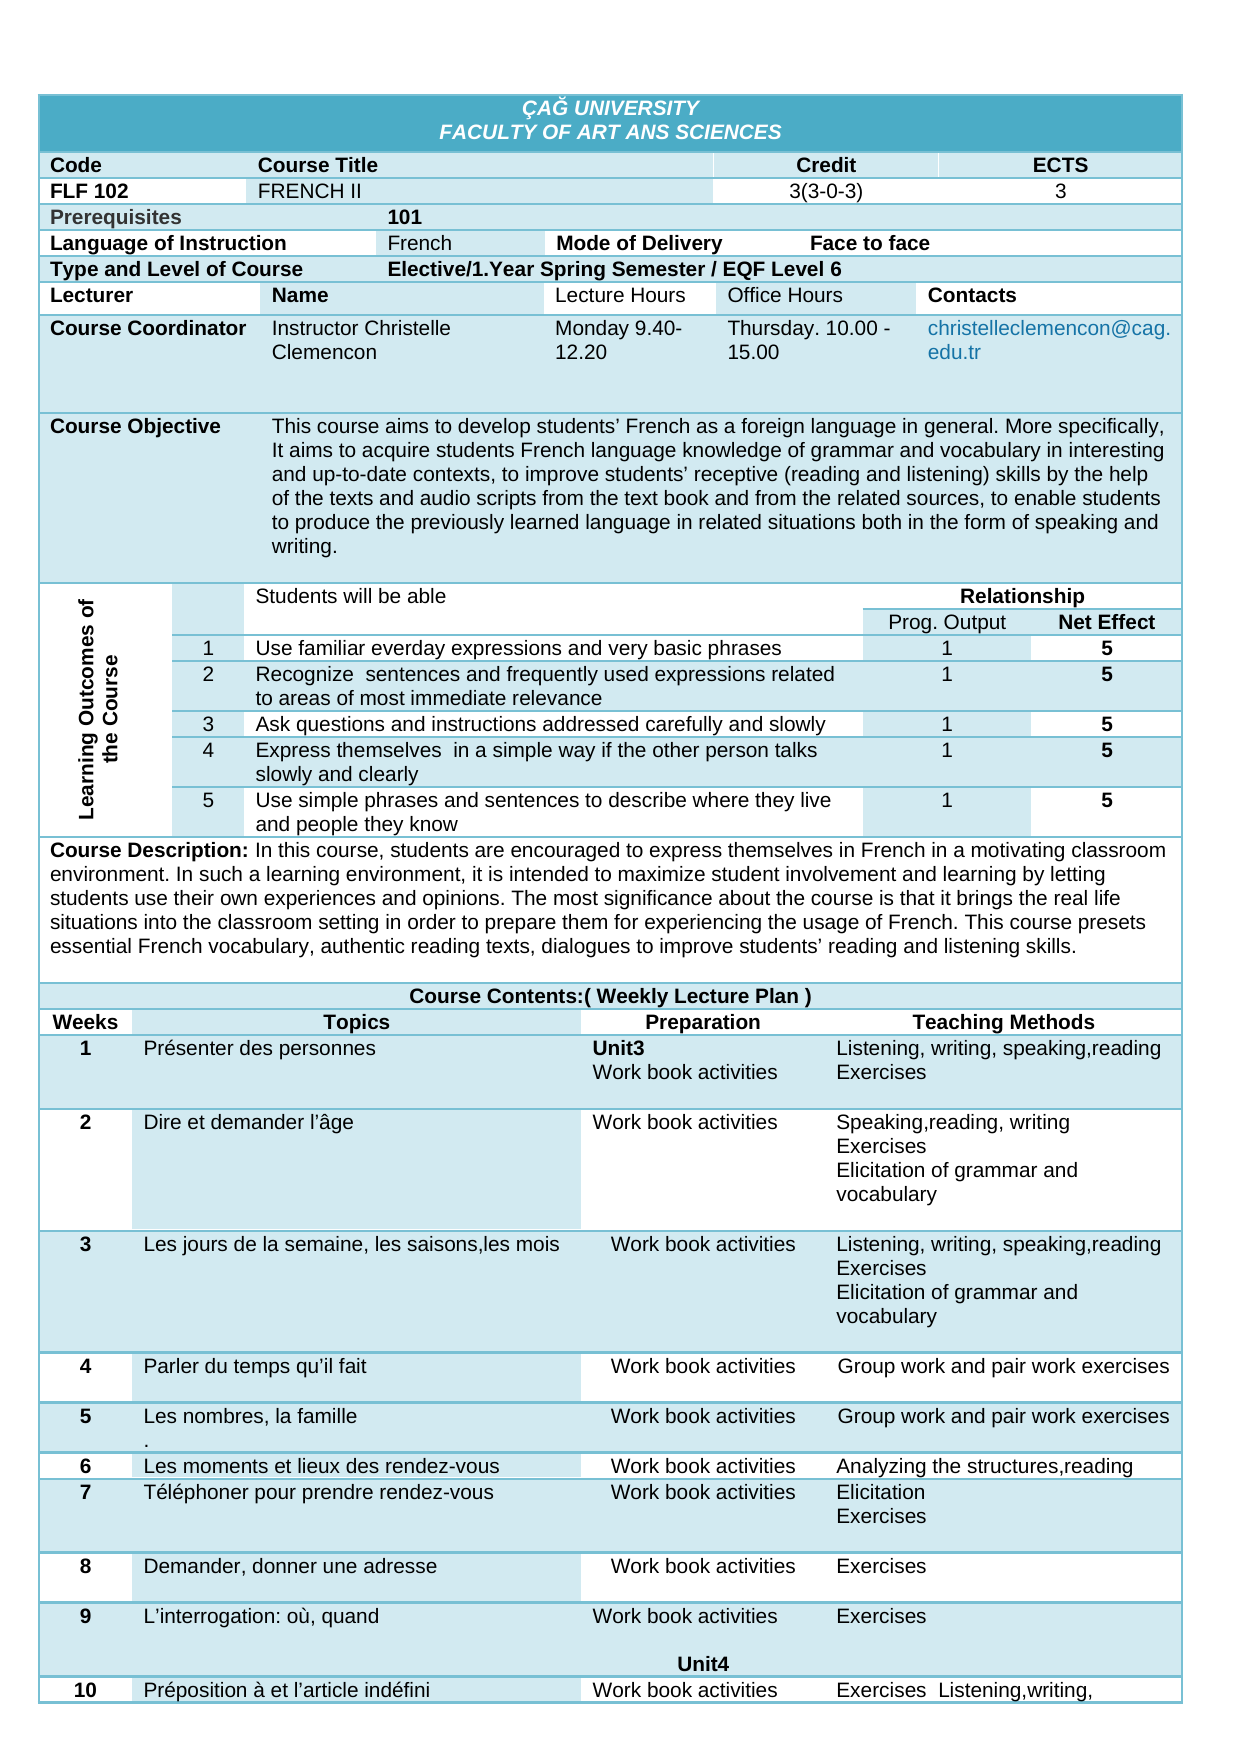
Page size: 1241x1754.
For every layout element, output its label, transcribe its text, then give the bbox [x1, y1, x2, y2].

table_cell Group work and pair work exercises [825, 1354, 1181, 1401]
table_cell 1 [172, 636, 244, 660]
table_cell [581, 1678, 825, 1701]
table_cell Elective/1.Year Spring Semester / EQF Level 6 [376, 257, 1181, 281]
table_cell 6 [40, 1454, 132, 1477]
table_cell 8 [40, 1554, 132, 1601]
table_cell 5 [172, 788, 244, 836]
table_cell Credit [714, 153, 938, 177]
table_cell Topics [132, 1010, 581, 1034]
table_cell Ask questions and instructions addressed carefully and slowly [244, 712, 863, 736]
table_cell 5 [1031, 738, 1181, 786]
table_cell Thursday. 10.00 - 15.00 [716, 316, 916, 412]
table_cell Mode of Delivery [545, 231, 798, 255]
table_cell ECTS [939, 153, 1181, 177]
table_cell 7 [40, 1480, 132, 1551]
table_cell FLF 102 [40, 179, 246, 203]
table_cell Unit3 Work book activities [581, 1036, 825, 1108]
table_cell Présenter des personnes [132, 1036, 581, 1108]
table_cell 5 [40, 1404, 132, 1451]
table_cell 5 [1031, 712, 1181, 736]
table_cell Learning Outcomes of the Course [40, 584, 172, 836]
table_cell Teaching Methods [825, 1010, 1181, 1034]
table_cell Parler du temps qu’il fait [132, 1354, 581, 1401]
table_cell 2 [40, 1110, 132, 1229]
table_cell Les jours de la semaine, les saisons,les mois [132, 1232, 581, 1351]
table_cell Relationship [863, 584, 1181, 608]
table_cell Les moments et lieux des rendez-vous [132, 1454, 581, 1477]
table_cell Code [40, 153, 246, 177]
table_cell This course aims to develop students’ French as a foreign language in general. More specifically, It aims to acquire students French language knowledge of grammar and vocabulary in interesting and up-to-date contexts, to improve students’ receptive (reading and listening) skills by the help of the texts and audio scripts from the text book and from the related sources, to enable students to produce the previously learned language in related situations both in the form of speaking and writing. [260, 414, 1181, 582]
table_cell 1 [863, 636, 1031, 660]
table_cell Type and Level of Course [40, 257, 376, 281]
table_cell Listening, writing, speaking,reading Exercises [825, 1036, 1181, 1108]
table_cell Work book activities [581, 1454, 825, 1477]
table_cell 3 [172, 712, 244, 736]
table_cell Express themselves in a simple way if the other person talks slowly and clearly [244, 738, 863, 786]
table_cell Work book activities [581, 1480, 825, 1551]
table_cell Language of Instruction [40, 231, 376, 255]
table_cell Contacts [916, 283, 1181, 314]
table_cell Exercises [825, 1554, 1181, 1601]
table_cell Course Title [246, 153, 713, 177]
table_cell Elicitation Exercises [825, 1480, 1181, 1551]
table_cell Work book activities [581, 1554, 825, 1601]
table_cell Use familiar everday expressions and very basic phrases [244, 636, 863, 660]
table_cell Work book activities [581, 1110, 825, 1229]
table_cell Office Hours [716, 283, 916, 314]
table_cell Prog. Output [863, 610, 1031, 634]
table_cell L’interrogation: où, quand [132, 1604, 581, 1675]
table_cell 101 [376, 205, 1181, 229]
table_cell christelleclemencon@cag.edu.tr [916, 316, 1181, 412]
table_cell Speaking,reading, writing Exercises Elicitation of grammar and vocabulary [825, 1110, 1181, 1229]
table_cell Lecturer [40, 283, 260, 314]
table_cell 3(3-0-3) [714, 179, 938, 203]
table_cell 5 [1031, 662, 1181, 710]
table_cell Monday 9.40-12.20 [544, 316, 716, 412]
table_cell Work book activities Unit4 [581, 1604, 825, 1675]
table_cell Course Coordinator [40, 316, 260, 412]
table_cell Prerequisites [40, 205, 376, 229]
table_cell Course Contents:( Weekly Lecture Plan ) [40, 984, 1181, 1008]
table_cell 1 [863, 738, 1031, 786]
table_cell Preparation [581, 1010, 825, 1034]
table_cell Demander, donner une adresse [132, 1554, 581, 1601]
table_cell 10 [40, 1678, 132, 1701]
table_cell Work book activities [581, 1354, 825, 1401]
table_cell Instructor Christelle Clemencon [260, 316, 544, 412]
table_cell Exercises [825, 1604, 1181, 1675]
table_cell Face to face [799, 231, 1181, 255]
table_cell 1 [40, 1036, 132, 1108]
table_cell 4 [40, 1354, 132, 1401]
table_header ÇAĞ UNIVERSITY FACULTY OF ART ANS SCIENCES [40, 96, 1181, 151]
table_cell 1 [863, 712, 1031, 736]
table_cell 3 [40, 1232, 132, 1351]
table_cell French [376, 231, 545, 255]
table_cell Téléphoner pour prendre rendez-vous [132, 1480, 581, 1551]
table_cell FRENCH II [246, 179, 713, 203]
table_cell 2 [172, 662, 244, 710]
table_cell Students will be able [244, 584, 863, 634]
table_cell Use simple phrases and sentences to describe where they live and people they know [244, 788, 863, 836]
table_cell 1 [863, 788, 1031, 836]
table_cell Listening, writing, speaking,reading Exercises Elicitation of grammar and vocabulary [825, 1232, 1181, 1351]
table_cell Recognize sentences and frequently used expressions related to areas of most immediate relevance [244, 662, 863, 710]
table_cell 4 [172, 738, 244, 786]
table_cell Weeks [40, 1010, 132, 1034]
table_cell [172, 584, 244, 634]
table_cell Les nombres, la famille . [132, 1404, 581, 1451]
table_cell 1 [863, 662, 1031, 710]
table_cell 3 [939, 179, 1181, 203]
table_cell Work book activities [581, 1404, 825, 1451]
table_cell Group work and pair work exercises [825, 1404, 1181, 1451]
table_cell Analyzing the structures,reading [825, 1454, 1181, 1477]
table_cell 9 [40, 1604, 132, 1675]
table_cell Course Objective [40, 414, 260, 582]
table_cell Name [260, 283, 544, 314]
table_cell 5 [1031, 788, 1181, 836]
table_cell Lecture Hours [544, 283, 716, 314]
table_cell Dire et demander l’âge [132, 1110, 581, 1229]
table_cell 5 [1031, 636, 1181, 660]
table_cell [132, 1678, 581, 1701]
table_cell Work book activities [581, 1232, 825, 1351]
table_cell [825, 1678, 1181, 1701]
table_cell Course Description: In this course, students are encouraged to express themselves in French in a motivating classroom environment. In such a learning environment, it is intended to maximize student involvement and learning by letting students use their own experiences and opinions. The most significance about the course is that it brings the real life situations into the classroom setting in order to prepare them for experiencing the usage of French. This course presets essential French vocabulary, authentic reading texts, dialogues to improve students’ reading and listening skills. [40, 838, 1181, 982]
table_cell Net Effect [1031, 610, 1181, 634]
